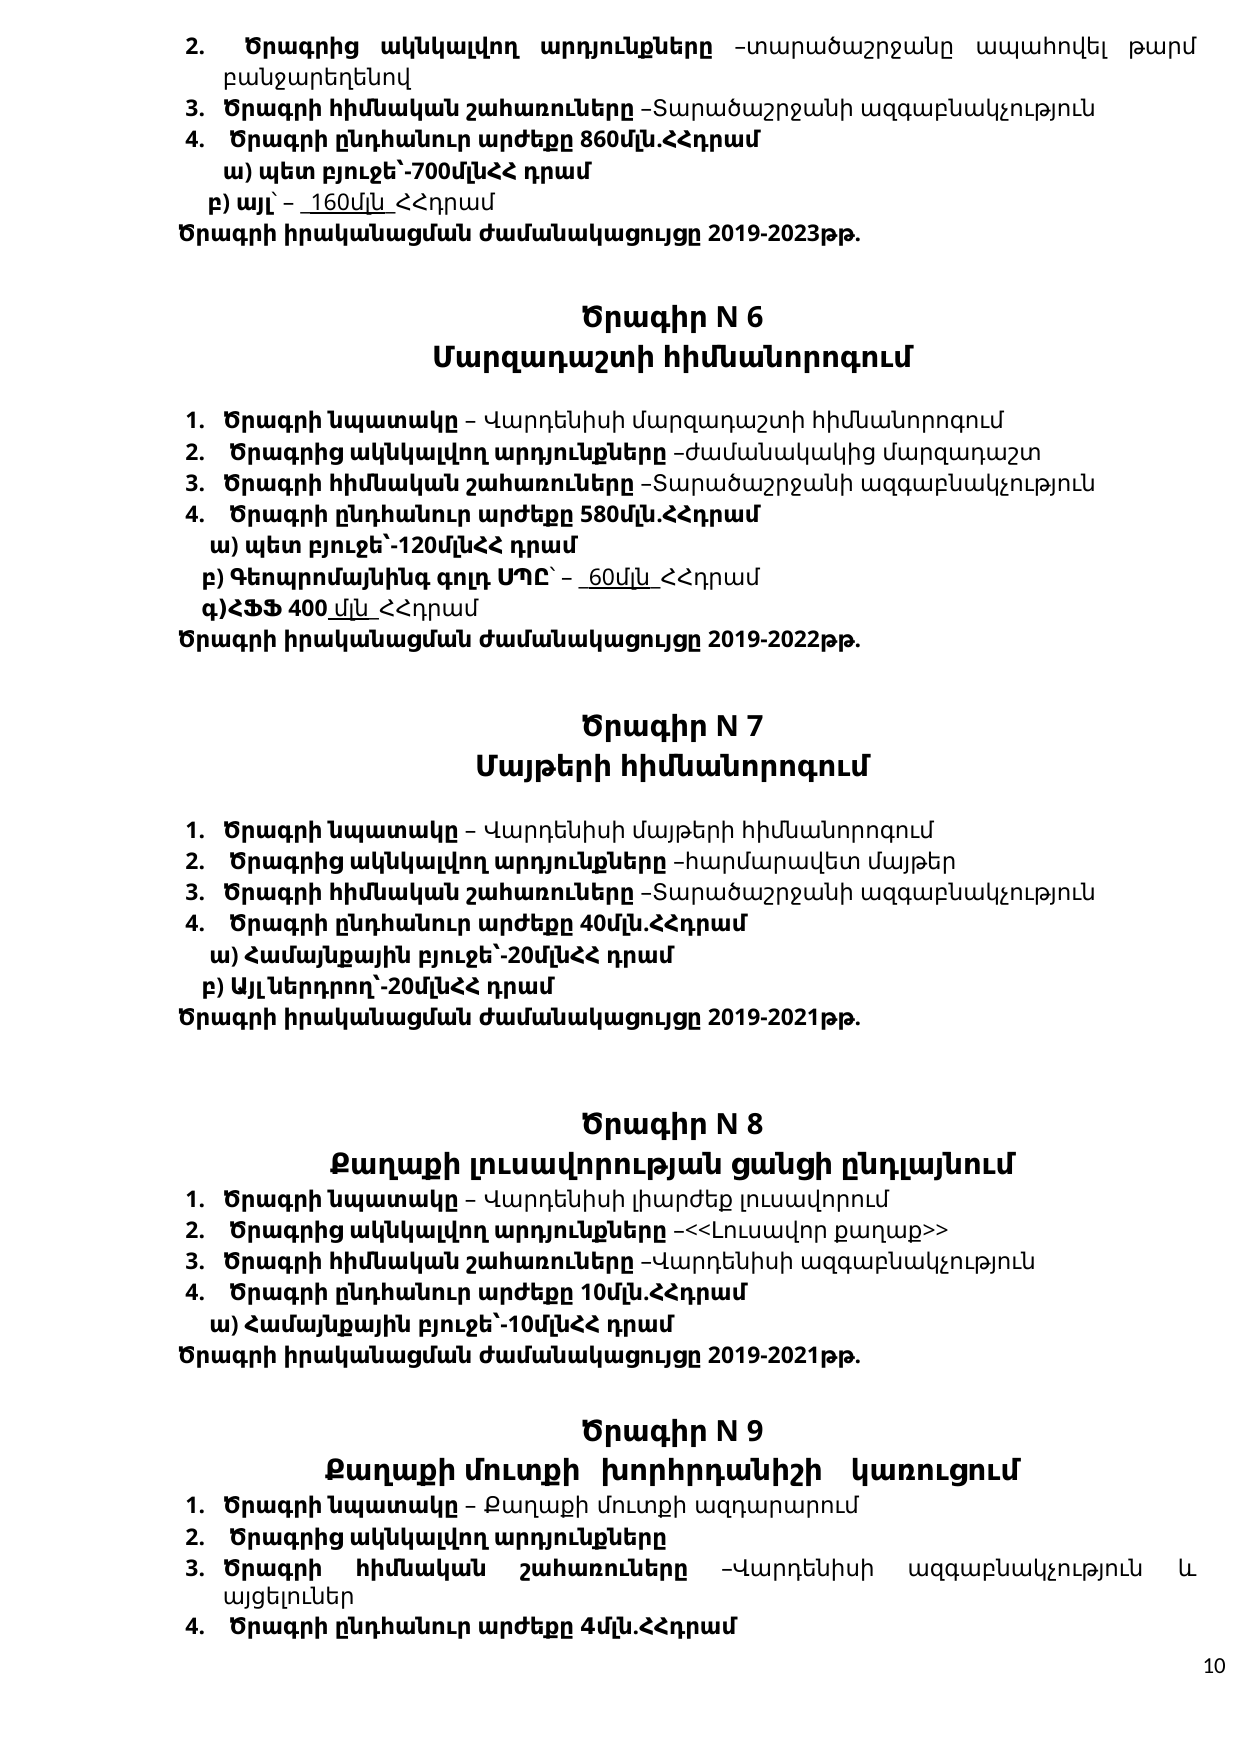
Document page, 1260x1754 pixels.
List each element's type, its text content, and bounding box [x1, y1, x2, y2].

text Մայթերի հիմնանորոգում [148, 745, 1196, 785]
text Ծրագիր N 7 [148, 706, 1196, 745]
text գ)ՀՖՖ 400 մլն_ՀՀդրամ [148, 592, 1196, 623]
list Ծրագրից ակնկալվող արդյունքները –հարմարավետ մայթեր [185, 845, 1196, 876]
text ա) Համայնքային բյուջե՝-20մլնՀՀ դրամ [185, 938, 1196, 970]
text Ծրագրի իրականացման ժամանակացույցը 2019-2023թթ. [148, 217, 1196, 248]
list Ծրագրի ընդհանուր արժեքը 860մլն.ՀՀդրամ [185, 123, 1196, 154]
list Ծրագրի հիմնական շահառուները –Տարածաշրջանի ազգաբնակչություն [185, 876, 1196, 907]
list Ծրագրից ակնկալվող արդյունքները –<<Լուսավոր քաղաք>> [185, 1214, 1196, 1245]
list Ծրագրի ընդհանուր արժեքը 10մլն.ՀՀդրամ [185, 1276, 1196, 1308]
text Ծրագրի իրականացման ժամանակացույցը 2019-2021թթ. [148, 1001, 1196, 1032]
text Ծրագրի իրականացման ժամանակացույցը 2019-2021թթ. [148, 1339, 1196, 1370]
list ա) պետ բյուջե՝-700մլնՀՀ դրամ [223, 154, 1196, 186]
list Ծրագրից ակնկալվող արդյունքները [185, 1520, 1196, 1552]
list Ծրագրից ակնկալվող արդյունքները –ժամանակակից մարզադաշտ [185, 436, 1196, 467]
text Ծրագիր N 9 [148, 1410, 1196, 1449]
text Ծրագիր N 6 [148, 297, 1196, 336]
list Ծրագրից ակնկալվող արդյունքները –տարածաշրջանը ապահովել թարմ բանջարեղենով [185, 29, 1196, 92]
text բ) Այլ ներդրող՝-20մլնՀՀ դրամ [148, 970, 1196, 1001]
text Մարզադաշտի հիմնանորոգում [148, 336, 1196, 376]
list Ծրագրի ընդհանուր արժեքը 40մլն.ՀՀդրամ [185, 907, 1196, 938]
list Ծրագրի նպատակը – Վարդենիսի մարզադաշտի հիմնանորոգում [185, 404, 1196, 436]
list Ծրագրի նպատակը – Վարդենիսի լիարժեք լուսավորում [185, 1183, 1196, 1214]
text Քաղաքի մուտքի խորհրդանիշի կառուցում [148, 1449, 1196, 1489]
text ա) պետ բյուջե՝-120մլնՀՀ դրամ [185, 529, 1196, 561]
list Ծրագրի ընդհանուր արժեքը 580մլն.ՀՀդրամ [185, 498, 1196, 529]
list Ծրագրի հիմնական շահառուները –Վարդենիսի ազգաբնակչություն և այցելուներ [185, 1552, 1196, 1609]
text Քաղաքի լուսավորության ցանցի ընդլայնում [148, 1143, 1196, 1183]
list Ծրագրի հիմնական շահառուները –Վարդենիսի ազգաբնակչություն [185, 1245, 1196, 1276]
list Ծրագրի ընդհանուր արժեքը 4մլն.ՀՀդրամ [185, 1609, 1196, 1641]
text բ) այլ՝ – _160մլն_ՀՀդրամ [148, 186, 1196, 217]
text Ծրագիր N 8 [148, 1103, 1196, 1143]
text ա) Համայնքային բյուջե՝-10մլնՀՀ դրամ [185, 1308, 1196, 1339]
list Ծրագրի հիմնական շահառուները –Տարածաշրջանի ազգաբնակչություն [185, 92, 1196, 123]
list Ծրագրի հիմնական շահառուները –Տարածաշրջանի ազգաբնակչություն [185, 467, 1196, 498]
list Ծրագրի նպատակը – Վարդենիսի մայթերի հիմնանորոգում [185, 813, 1196, 845]
text Ծրագրի իրականացման ժամանակացույցը 2019-2022թթ. [148, 623, 1196, 654]
list Ծրագրի նպատակը – Քաղաքի մուտքի ազդարարում [185, 1489, 1196, 1520]
text բ) Գեոպրոմայնինգ գոլդ ՍՊԸ՝ – _60մլն_ՀՀդրամ [148, 561, 1196, 592]
